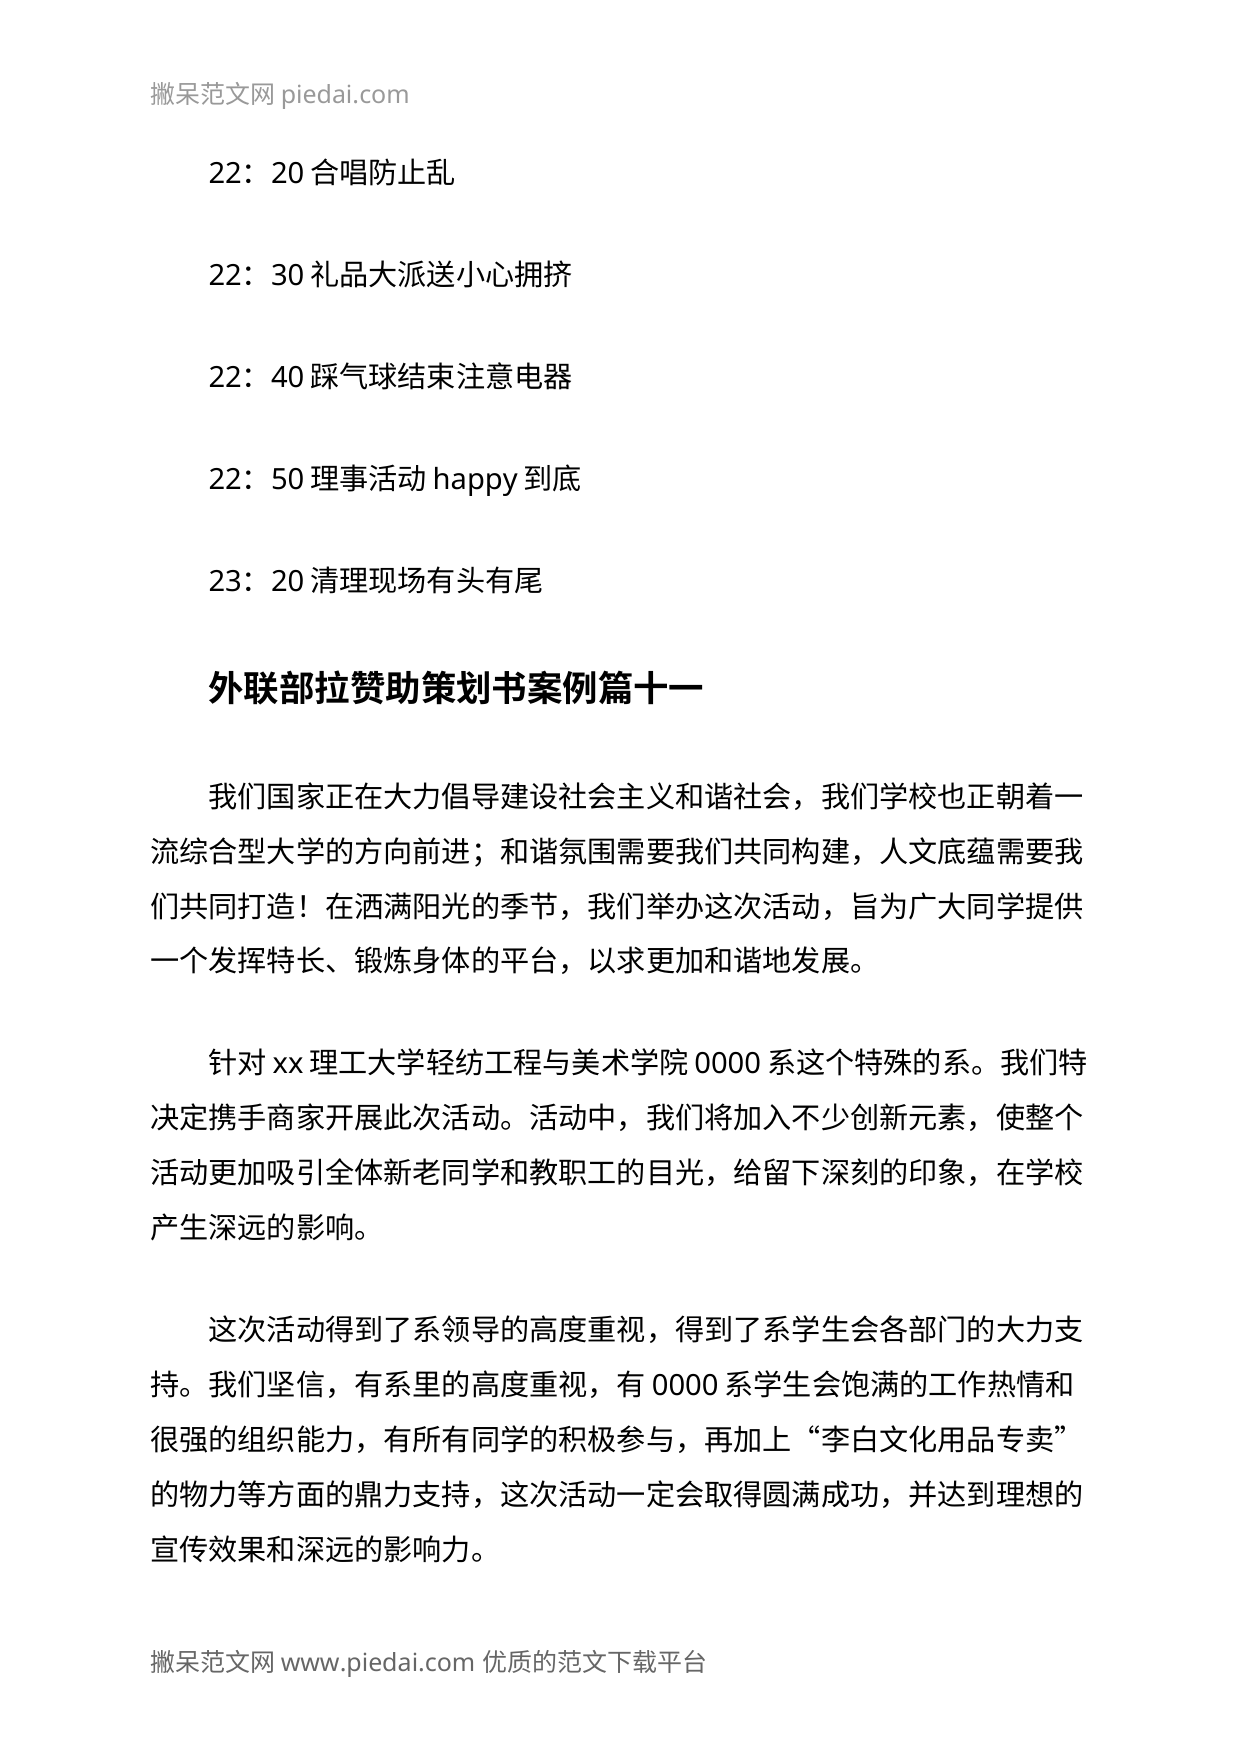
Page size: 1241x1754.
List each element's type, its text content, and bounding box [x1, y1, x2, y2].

text 这次活动得到了系领导的高度重视，得到了系学生会各部门的大力支持。我们坚信，有系里的高度重视，有0000系学生会饱满的工作热情和很强的组织能力，有所有同学的积极参与，再加上“李白文化用品专卖”的物力等方面的鼎力支持，这次活动一定会取得圆满成功，并达到理想的宣传效果和深远的影响力。 [150, 1306, 1090, 1568]
text 22：50理事活动happy到底 [150, 456, 1090, 498]
text 22：40踩气球结束注意电器 [150, 354, 1090, 396]
text 我们国家正在大力倡导建设社会主义和谐社会，我们学校也正朝着一流综合型大学的方向前进；和谐氛围需要我们共同构建，人文底蕴需要我们共同打造！在洒满阳光的季节，我们举办这次活动，旨为广大同学提供一个发挥特长、锻炼身体的平台，以求更加和谐地发展。 [150, 773, 1090, 980]
text 针对xx理工大学轻纺工程与美术学院0000系这个特殊的系。我们特决定携手商家开展此次活动。活动中，我们将加入不少创新元素，使整个活动更加吸引全体新老同学和教职工的目光，给留下深刻的印象，在学校产生深远的影响。 [150, 1040, 1090, 1247]
text 23：20清理现场有头有尾 [150, 558, 1090, 600]
text 22：20合唱防止乱 [150, 150, 1090, 192]
text 22：30礼品大派送小心拥挤 [150, 252, 1090, 294]
text 外联部拉赞助策划书案例篇十一 [150, 660, 1090, 711]
